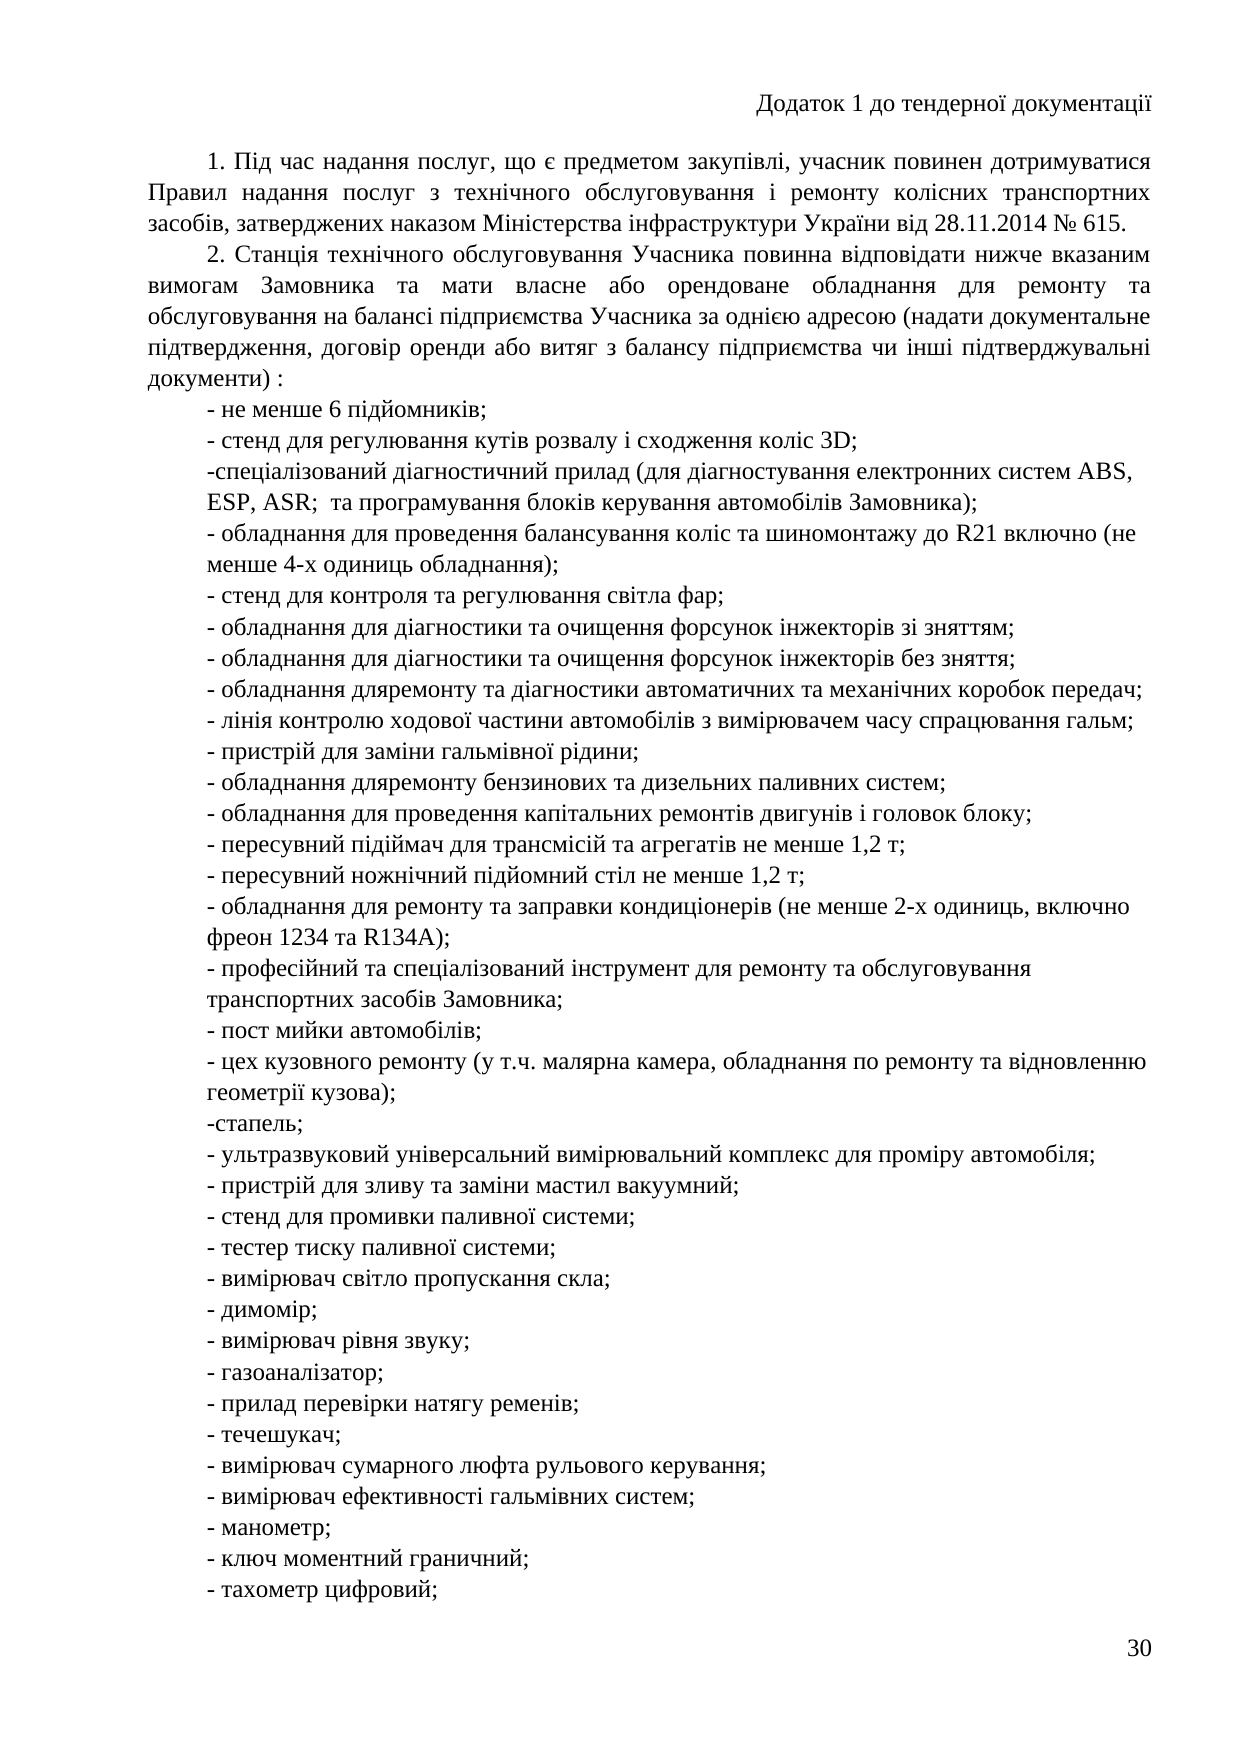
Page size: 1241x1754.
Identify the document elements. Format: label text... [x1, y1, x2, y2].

text - cтенд для контроля та регулювання світла фар; [148, 581, 1152, 609]
text - обладнання для проведення капітальних ремонтів двигунів і головок блоку; [148, 798, 1152, 827]
text - стенд для регулювання кутів розвалу і сходження коліс 3D; [148, 425, 1152, 454]
text - вимірювач рівня звуку; [148, 1326, 1152, 1354]
text - манометр; [148, 1512, 1152, 1541]
text - пристрій для зливу та заміни мастил вакуумний; [148, 1170, 1152, 1199]
text - професійний та спеціалізований інструмент для ремонту та обслуговування [148, 953, 1152, 982]
text - обладнання для діагностики та очищення форсунок інжекторів зі зняттям; [148, 612, 1152, 640]
text - тахометр цифровий; [148, 1574, 1152, 1603]
text - стенд для промивки паливної системи; [148, 1201, 1152, 1230]
text - вимірювач сумарного люфта рульового керування; [148, 1450, 1152, 1478]
text - цех кузовного ремонту (у т.ч. малярна камера, обладнання по ремонту та відновленню [148, 1046, 1152, 1075]
text фреон 1234 та R134A); [148, 922, 1152, 951]
text - прилад перевірки натягу ременів; [148, 1388, 1152, 1416]
text транспортних засобів Замовника; [148, 984, 1152, 1013]
text - не менше 6 підйомників; [148, 394, 1152, 423]
text Додаток 1 до тендерної документації [148, 88, 1152, 117]
text - обладнання для діагностики та очищення форсунок інжекторів без зняття; [148, 643, 1152, 671]
text - вимірювач світло пропускання скла; [148, 1263, 1152, 1292]
text - вимірювач ефективності гальмівних систем; [148, 1481, 1152, 1509]
text - димомір; [148, 1294, 1152, 1323]
text - пристрій для заміни гальмівної рідини; [148, 736, 1152, 764]
text - ключ моментний граничний; [148, 1543, 1152, 1572]
text ЕSР, АSR; та програмування блоків керування автомобілів Замовника); [148, 487, 1152, 516]
text - пересувний підіймач для трансмісій та агрегатів не менше 1,2 т; [148, 829, 1152, 858]
text - обладнання дляремонту бензинових та дизельних паливних систем; [148, 767, 1152, 796]
text - течешукач; [148, 1419, 1152, 1447]
text 1. Під час надання послуг, що є предметом закупівлі, учасник повинен дотримуватися Правил надання послуг з технічного обслуговування і ремонту колісних транспортних засобів, затверджених наказом Міністерства інфраструктури України від 28.11.2014 № 615. [148, 146, 1152, 237]
text - обладнання для проведення балансування коліс та шиномонтажу до R21 включно (не [148, 518, 1152, 547]
text -cпеціалізований діагностичний прилад (для діагностування електронних систем АВS, [148, 456, 1152, 485]
text - пост мийки автомобілів; [148, 1015, 1152, 1044]
text - тестер тиску паливної системи; [148, 1232, 1152, 1261]
text геометрії кузова); [148, 1077, 1152, 1106]
text - обладнання для ремонту та заправки кондиціонерів (не менше 2-х одиниць, включно [148, 891, 1152, 920]
text - пересувний ножнічний підйомний стіл не менше 1,2 т; [148, 860, 1152, 889]
text - лінія контролю ходової частини автомобілів з вимірювачем часу спрацювання гальм; [148, 705, 1152, 733]
text - газоаналізатор; [148, 1357, 1152, 1385]
text 2. Станція технічного обслуговування Учасника повинна відповідати нижче вказаним вимогам Замовника та мати власне або орендоване обладнання для ремонту та обслуговування на балансі підприємства Учасника за однією адресою (надати документальне підтвердження, договір оренди або витяг з балансу підприємства чи інші підтверджувальні документи) : [148, 239, 1152, 392]
text менше 4-х одиниць обладнання); [148, 549, 1152, 578]
text -стапель; [148, 1108, 1152, 1137]
text - ультразвуковий універсальний вимірювальний комплекс для проміру автомобіля; [148, 1139, 1152, 1168]
text - обладнання дляремонту та діагностики автоматичних та механічних коробок передач; [148, 674, 1152, 702]
